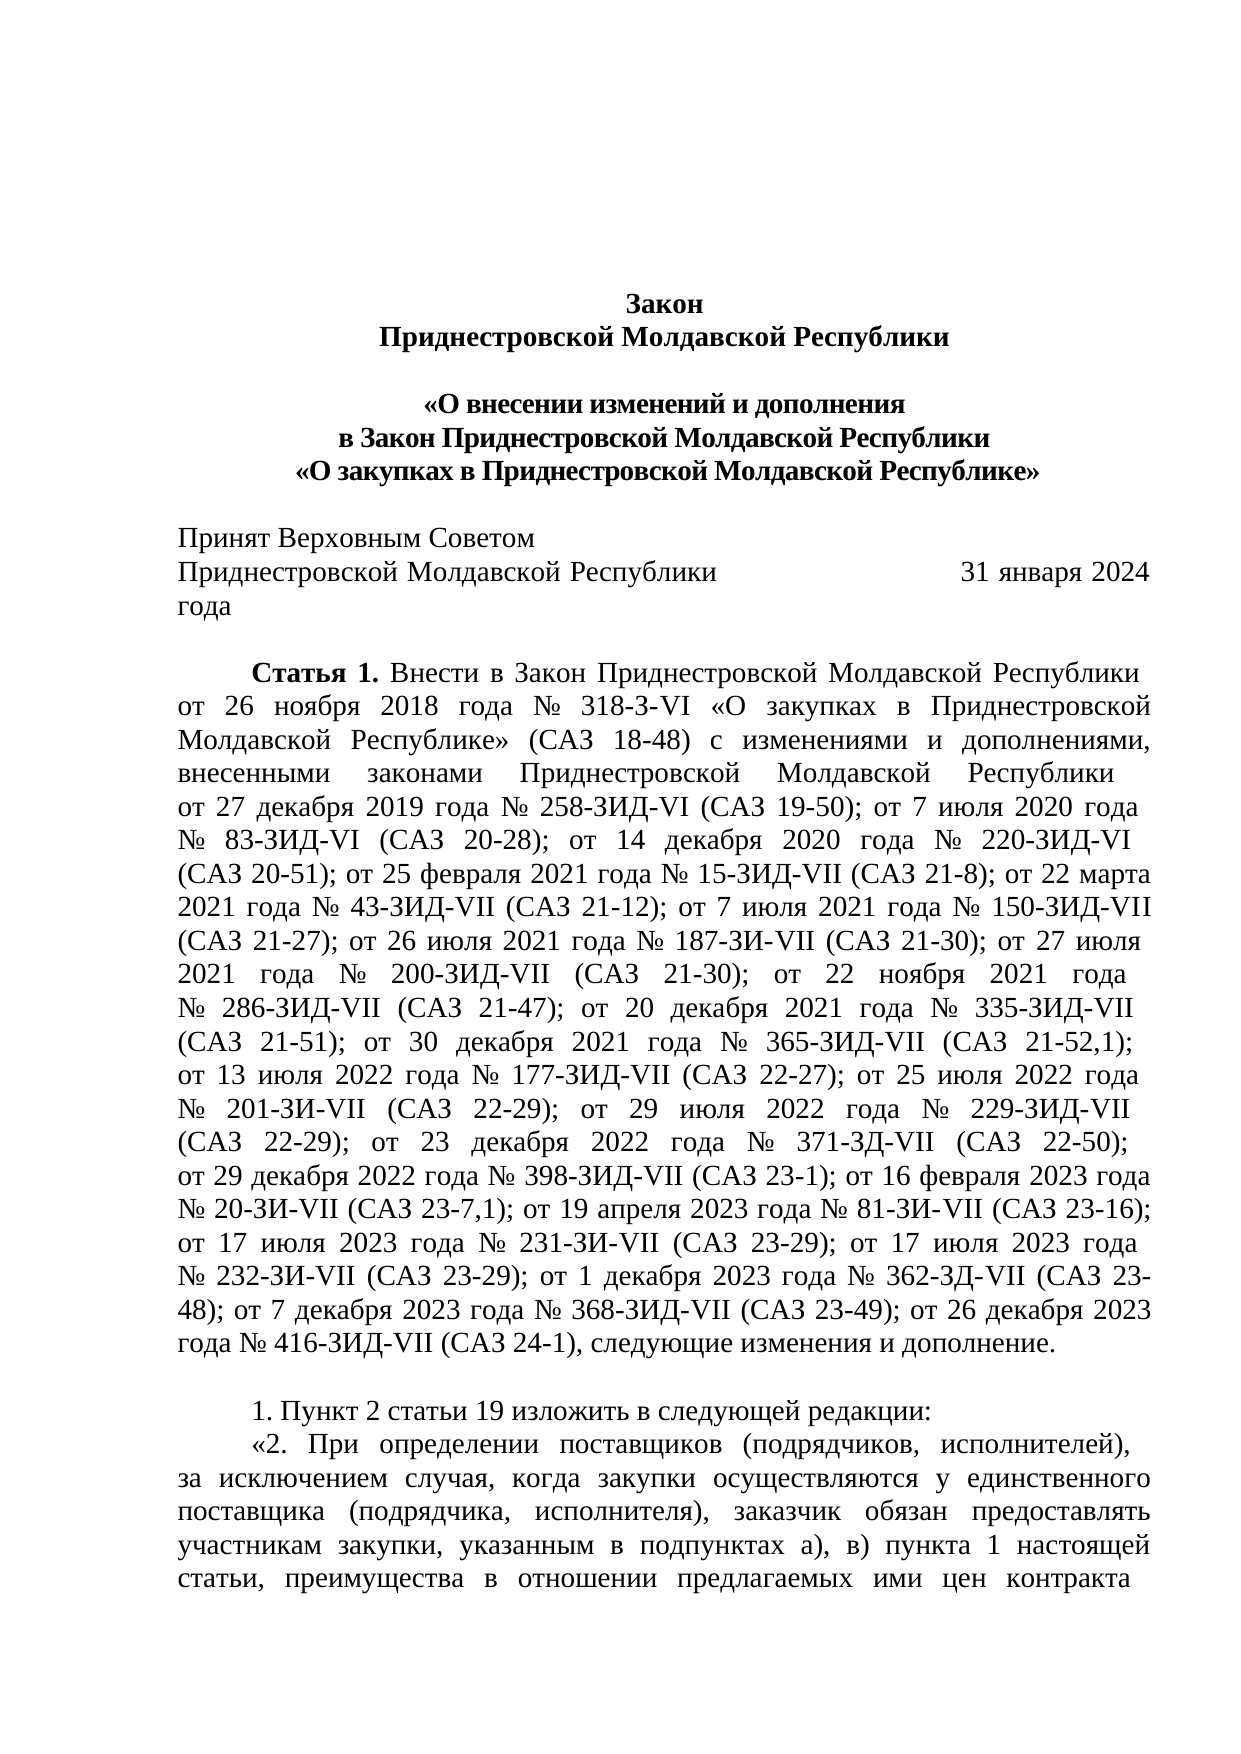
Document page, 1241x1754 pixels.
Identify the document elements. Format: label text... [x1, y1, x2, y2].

text в Закон Приднестровской Молдавской Республики [177, 420, 1152, 453]
text «О закупках в Приднестровской Молдавской Республике» [177, 453, 1152, 487]
text Приднестровской Молдавской Республики [177, 319, 1152, 353]
text 1. Пункт 2 статьи 19 изложить в следующей редакции: [177, 1393, 1152, 1426]
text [177, 1426, 1152, 1594]
text Принят Верховным Советом [177, 521, 1152, 554]
text Приднестровской Молдавской Республики 31 января 2024 года [177, 554, 1152, 621]
text «О внесении изменений и дополнения [177, 386, 1152, 420]
text Закон [177, 286, 1152, 319]
text Статья 1. Внести в Закон Приднестровской Молдавской Республики от 26 ноября 2018 года № 318-З-VI «О закупках в Приднестровской Молдавской Республике» (САЗ 18-48) с изменениями и дополнениями, внесенными законами Приднестровской Молдавской Республики от 27 декабря 2019 года № 258-ЗИД-VI (САЗ 19-50); от 7 июля 2020 года № 83-ЗИД-VI (САЗ 20-28); от 14 декабря 2020 года № 220-ЗИД-VI (САЗ 20-51); от 25 февраля 2021 года № 15-ЗИД-VII (САЗ 21-8); от 22 марта 2021 года № 43-ЗИД-VII (САЗ 21-12); от 7 июля 2021 года № 150-ЗИД-VII (САЗ 21-27); от 26 июля 2021 года № 187-ЗИ-VII (САЗ 21-30); от 27 июля 2021 года № 200-ЗИД-VII (САЗ 21-30); от 22 ноября 2021 года № 286-ЗИД-VII (САЗ 21-47); от 20 декабря 2021 года № 335-ЗИД-VII (САЗ 21-51); от 30 декабря 2021 года № 365-ЗИД-VII (САЗ 21-52,1); от 13 июля 2022 года № 177-ЗИД-VII (САЗ 22-27); от 25 июля 2022 года № 201-ЗИ-VII (САЗ 22-29); от 29 июля 2022 года № 229-ЗИД-VII (САЗ 22-29); от 23 декабря 2022 года № 371-ЗД-VII (САЗ 22-50); от 29 декабря 2022 года № 398-ЗИД-VII (САЗ 23-1); от 16 февраля 2023 года № 20-ЗИ-VII (САЗ 23-7,1); от 19 апреля 2023 года № 81-ЗИ-VII (САЗ 23-16); от 17 июля 2023 года № 231-ЗИ-VII (САЗ 23-29); от 17 июля 2023 года № 232-ЗИ-VII (САЗ 23-29); от 1 декабря 2023 года № 362-ЗД-VII (САЗ 23-48); от 7 декабря 2023 года № 368-ЗИД-VII (САЗ 23-49); от 26 декабря 2023 года № 416-ЗИД-VII (САЗ 24-1), следующие изменения и дополнение. [177, 655, 1152, 1359]
